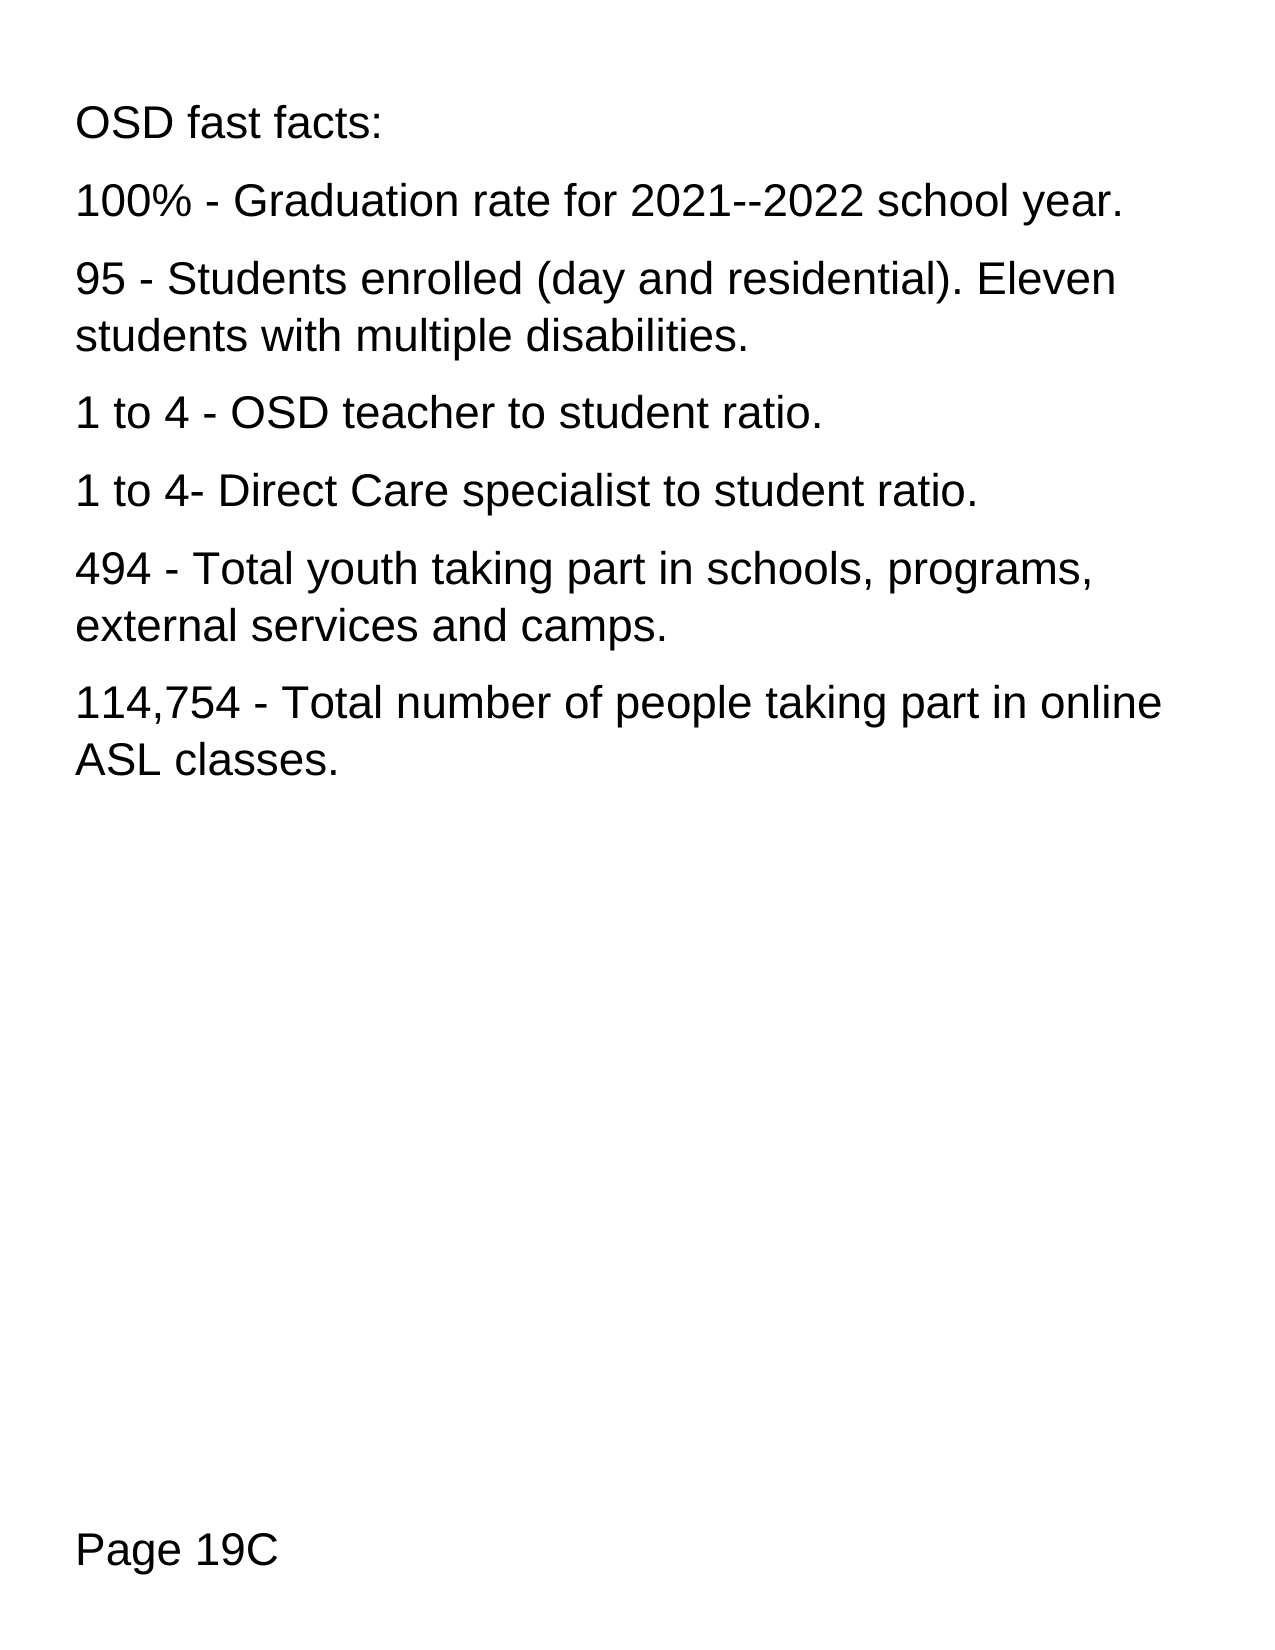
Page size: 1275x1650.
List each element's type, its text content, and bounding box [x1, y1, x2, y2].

text 1 to 4 - OSD teacher to student ratio. [75, 386, 1200, 438]
text 95 - Students enrolled (day and residential). Eleven students with multiple disabilities. [75, 251, 1200, 361]
text OSD fast facts: [75, 96, 1200, 148]
text 114,754 - Total number of people taking part in online ASL classes. [75, 676, 1200, 785]
text 494 - Total youth taking part in schools, programs, external services and camps. [75, 541, 1200, 651]
text 1 to 4- Direct Care specialist to student ratio. [75, 463, 1200, 516]
text 100% - Graduation rate for 2021--2022 school year. [75, 173, 1200, 226]
